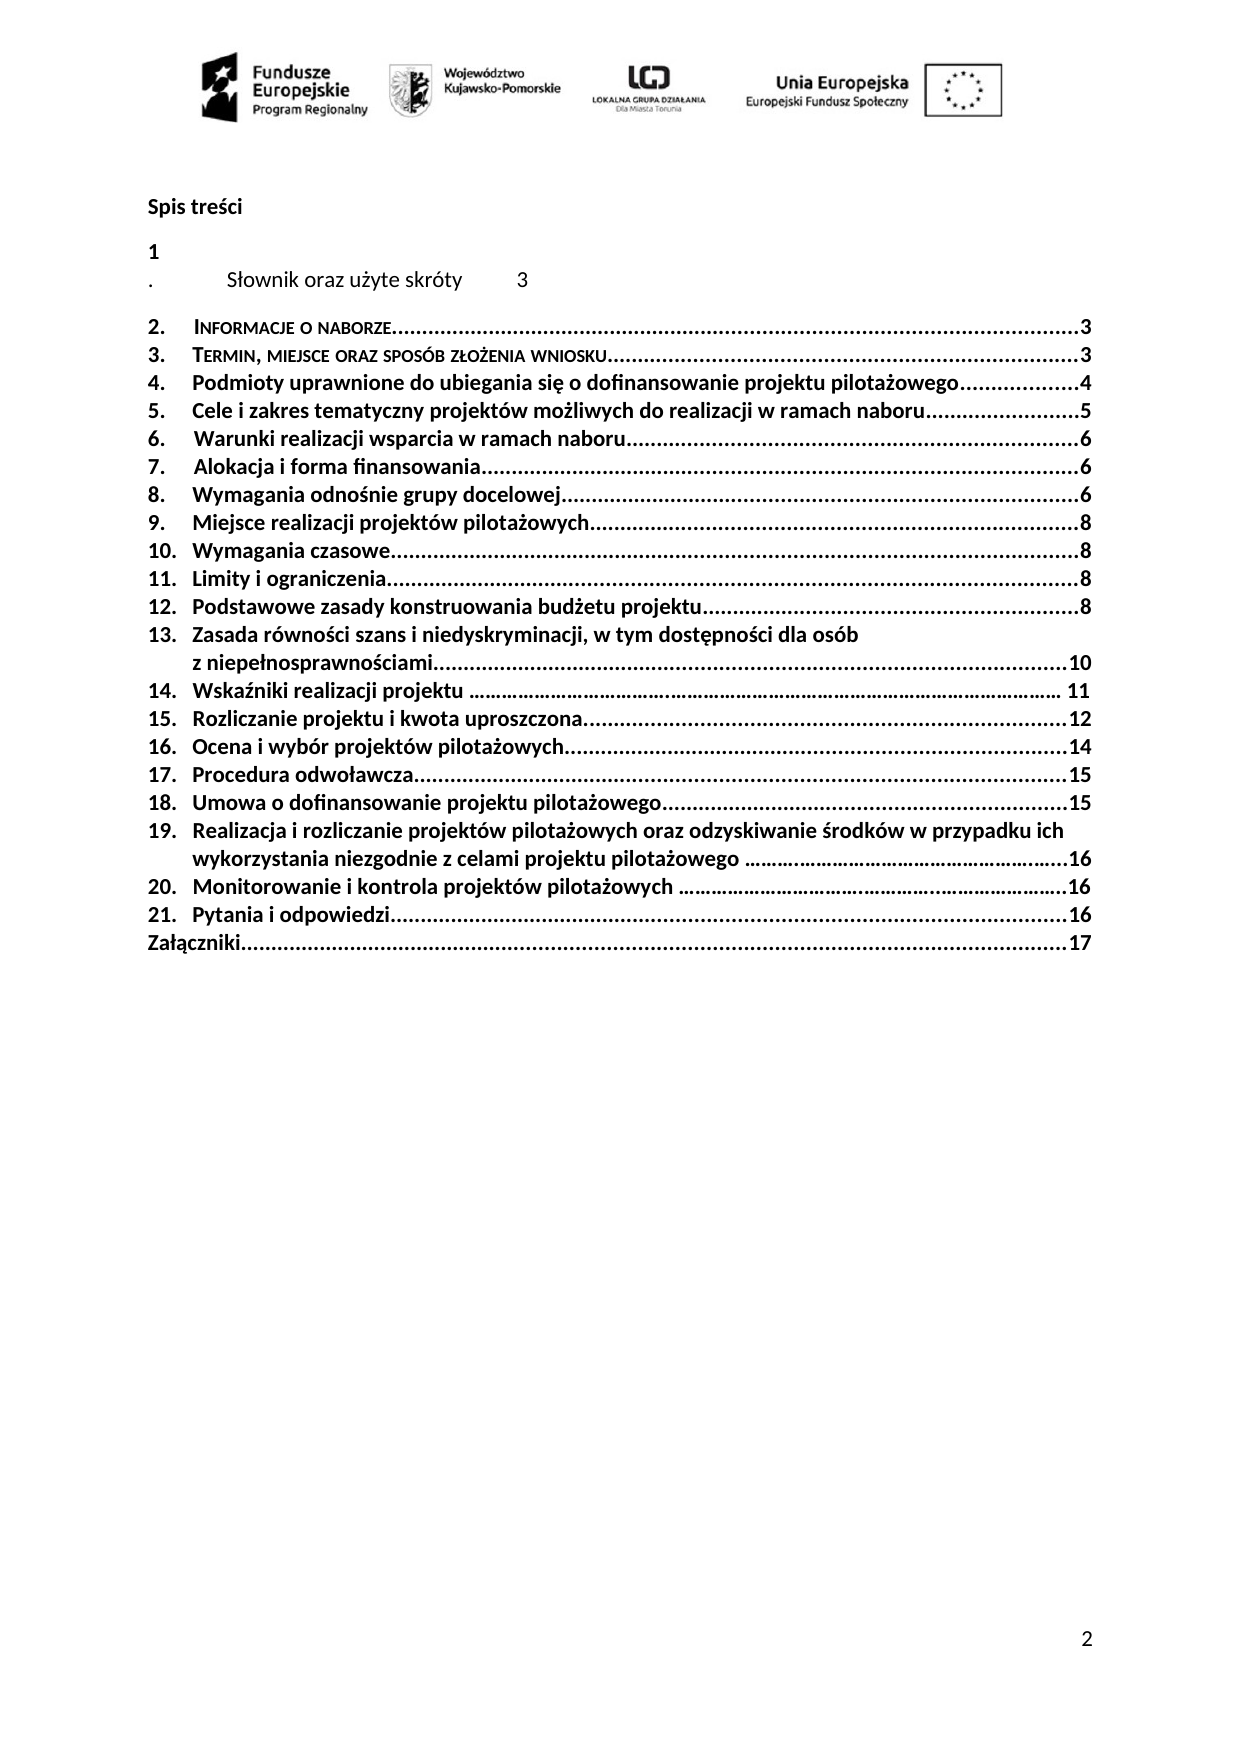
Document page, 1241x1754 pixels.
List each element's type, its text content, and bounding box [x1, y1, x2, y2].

text 10. Wymagania czasowe 8 [148, 536, 1093, 564]
text 21. Pytania i odpowiedzi 16 [148, 900, 1093, 928]
text 18. Umowa o dofinansowanie projektu pilotażowego 15 [148, 788, 1093, 816]
text 13. Zasada równości szans i niedyskryminacji, w tym dostępności dla osób z niepełnosprawnościami 10 [148, 620, 1093, 676]
text 19. Realizacja i rozliczanie projektów pilotażowych oraz odzyskiwanie środków w przypadku ich wykorzystania niezgodnie z celami projektu pilotażowego ……….…………………………………….…...16 [148, 816, 1093, 872]
text 6. Warunki realizacji wsparcia w ramach naboru 6 [148, 424, 1093, 452]
picture [197, 47, 1003, 123]
text 7. Alokacja i forma finansowania 6 [148, 452, 1093, 480]
text 12. Podstawowe zasady konstruowania budżetu projektu 8 [148, 592, 1093, 620]
text 1. Słownik oraz użyte skróty 3 [148, 237, 1093, 265]
text 3. Termin, miejsce oraz sposób złożenia wniosku 3 [148, 340, 1093, 368]
text 2. Informacje o naborze 3 [148, 312, 1093, 340]
text 16. Ocena i wybór projektów pilotażowych 14 [148, 732, 1093, 760]
text 14. Wskaźniki realizacji projektu ……………………………….……………………………………………………………… 11 [148, 676, 1093, 704]
text 4. Podmioty uprawnione do ubiegania się o dofinansowanie projektu pilotażowego 4 [148, 368, 1093, 396]
text 8. Wymagania odnośnie grupy docelowej 6 [148, 480, 1093, 508]
text Spis treści [148, 192, 1093, 220]
text 5. Cele i zakres tematyczny projektów możliwych do realizacji w ramach naboru 5 [148, 396, 1093, 424]
text 9. Miejsce realizacji projektów pilotażowych 8 [148, 508, 1093, 536]
text Załączniki 17 [148, 928, 1093, 956]
text 17. Procedura odwoławcza 15 [148, 760, 1093, 788]
text 15. Rozliczanie projektu i kwota uproszczona. 12 [148, 704, 1093, 732]
text 11. Limity i ograniczenia 8 [148, 564, 1093, 592]
text 20. Monitorowanie i kontrola projektów pilotażowych …………………………….…………..…………………..16 [148, 872, 1093, 900]
